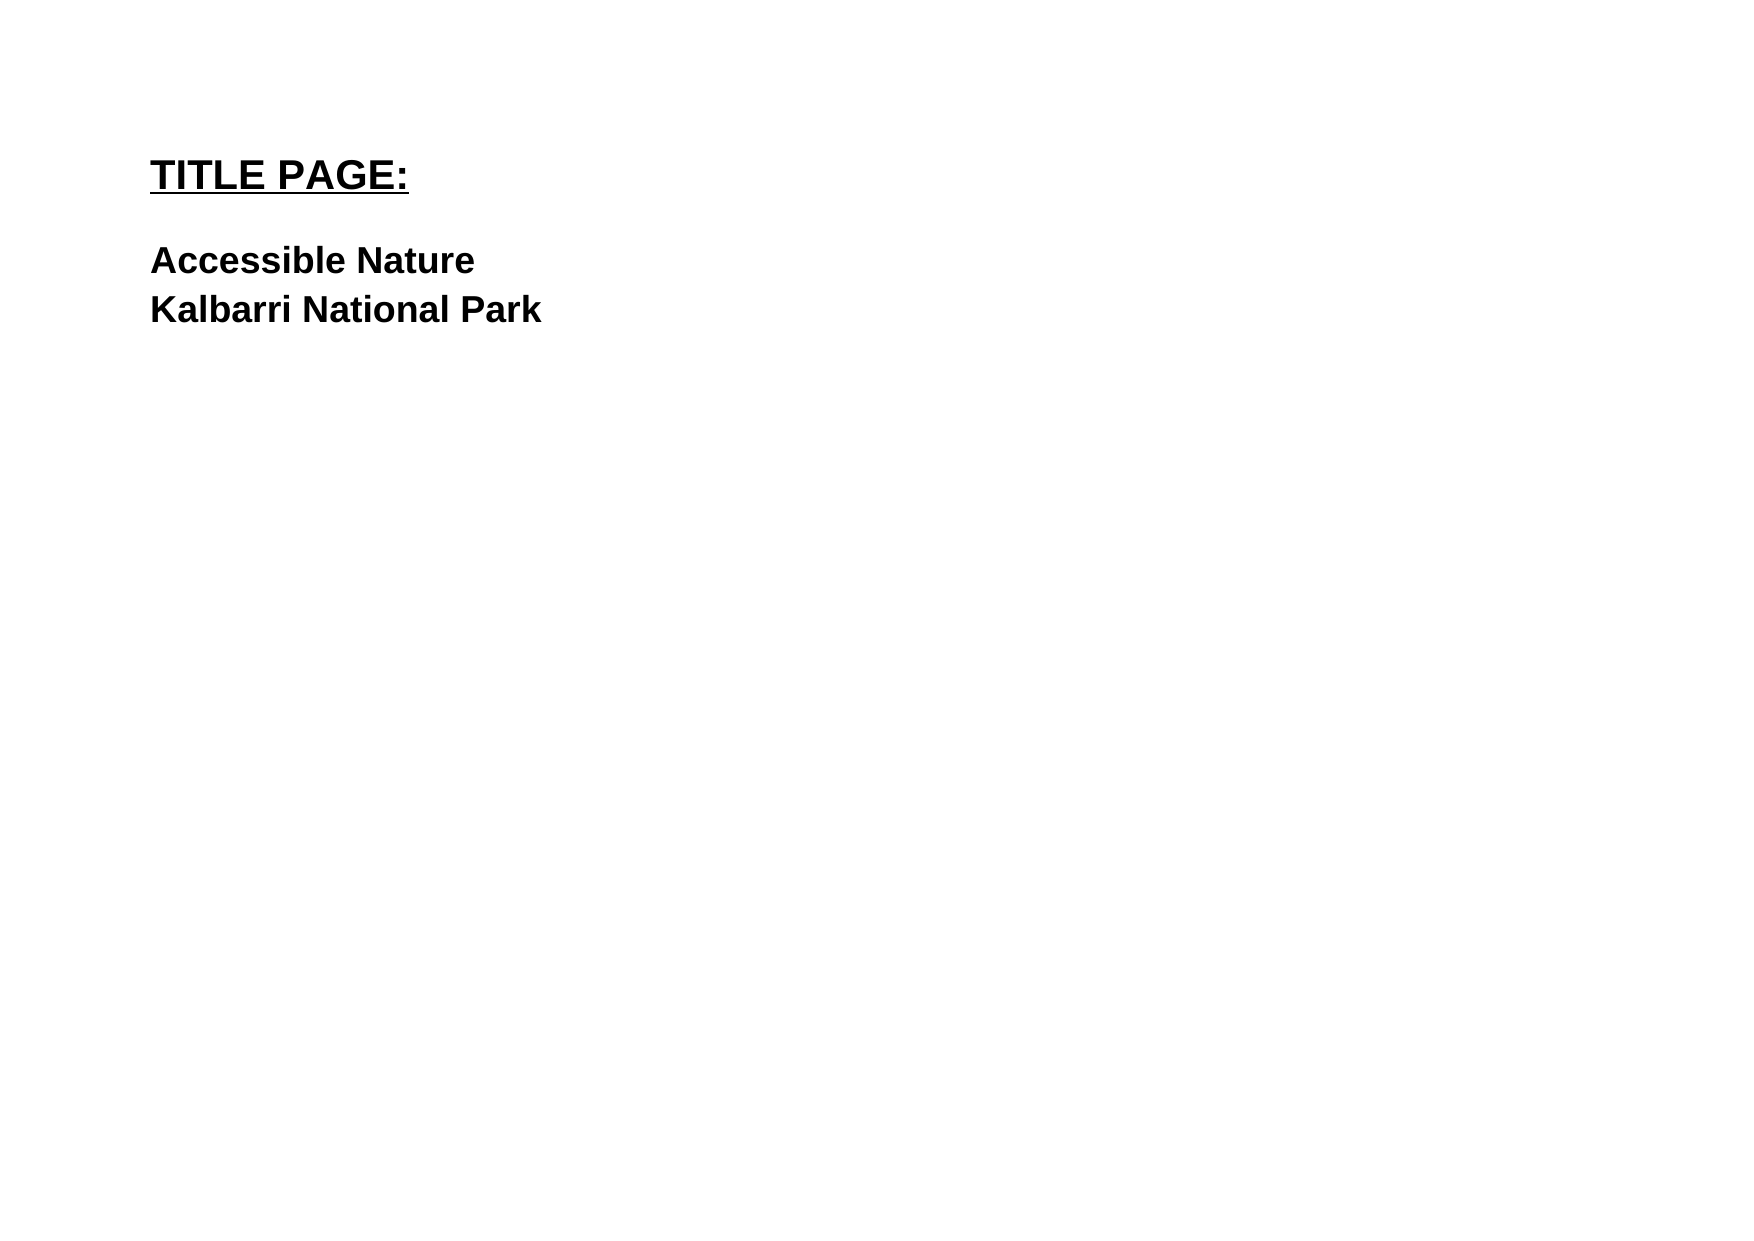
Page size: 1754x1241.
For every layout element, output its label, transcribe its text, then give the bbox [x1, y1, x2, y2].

text Accessible Nature [150, 238, 1604, 281]
text TITLE PAGE: [150, 150, 1604, 198]
text Kalbarri National Park [150, 288, 1604, 331]
